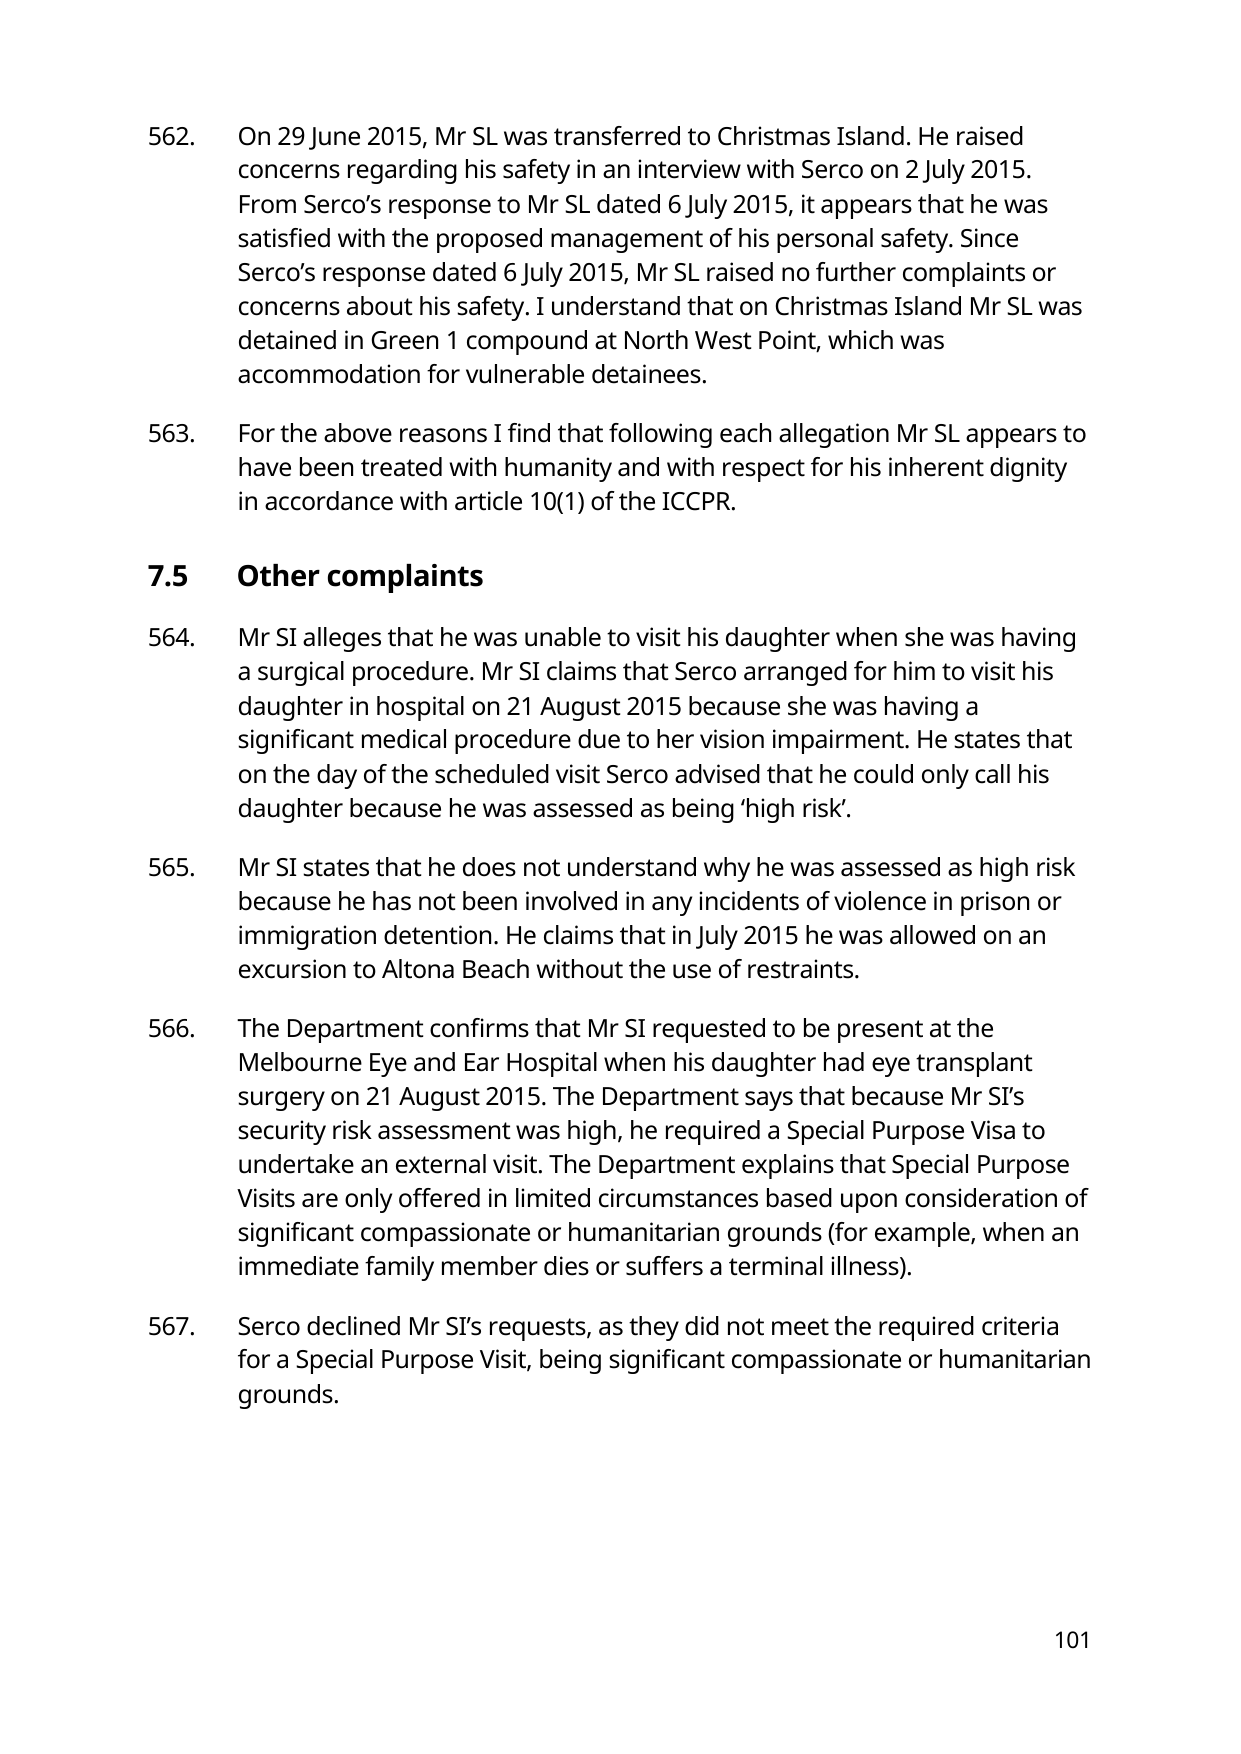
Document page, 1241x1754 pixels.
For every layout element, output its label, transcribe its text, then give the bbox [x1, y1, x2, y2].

list Mr SI states that he does not understand why he was assessed as high risk because he has not been involved in any incidents of violence in prison or immigration detention. He claims that in July 2015 he was allowed on an excursion to Altona Beach without the use of restraints. [148, 849, 1092, 986]
list The Department confirms that Mr SI requested to be present at the Melbourne Eye and Ear Hospital when his daughter had eye transplant surgery on 21 August 2015. The Department says that because Mr SI’s security risk assessment was high, he required a Special Purpose Visa to undertake an external visit. The Department explains that Special Purpose Visits are only offered in limited circumstances based upon consideration of significant compassionate or humanitarian grounds (for example, when an immediate family member dies or suffers a terminal illness). [148, 1011, 1092, 1283]
list Mr SI alleges that he was unable to visit his daughter when she was having a surgical procedure. Mr SI claims that Serco arranged for him to visit his daughter in hospital on 21 August 2015 because she was having a significant medical procedure due to her vision impairment. He states that on the day of the scheduled visit Serco advised that he could only call his daughter because he was assessed as being ‘high risk’. [148, 620, 1092, 824]
list Serco declined Mr SI’s requests, as they did not meet the required criteria for a Special Purpose Visit, being significant compassionate or humanitarian grounds. [148, 1308, 1092, 1410]
subtitle Other complaints [148, 555, 1092, 595]
list On 29 June 2015, Mr SL was transferred to Christmas Island. He raised concerns regarding his safety in an interview with Serco on 2 July 2015. From Serco’s response to Mr SL dated 6 July 2015, it appears that he was satisfied with the proposed management of his personal safety. Since Serco’s response dated 6 July 2015, Mr SL raised no further complaints or concerns about his safety. I understand that on Christmas Island Mr SL was detained in Green 1 compound at North West Point, which was accommodation for vulnerable detainees. [148, 118, 1092, 391]
list For the above reasons I find that following each allegation Mr SL appears to have been treated with humanity and with respect for his inherent dignity in accordance with article 10(1) of the ICCPR. [148, 416, 1092, 518]
